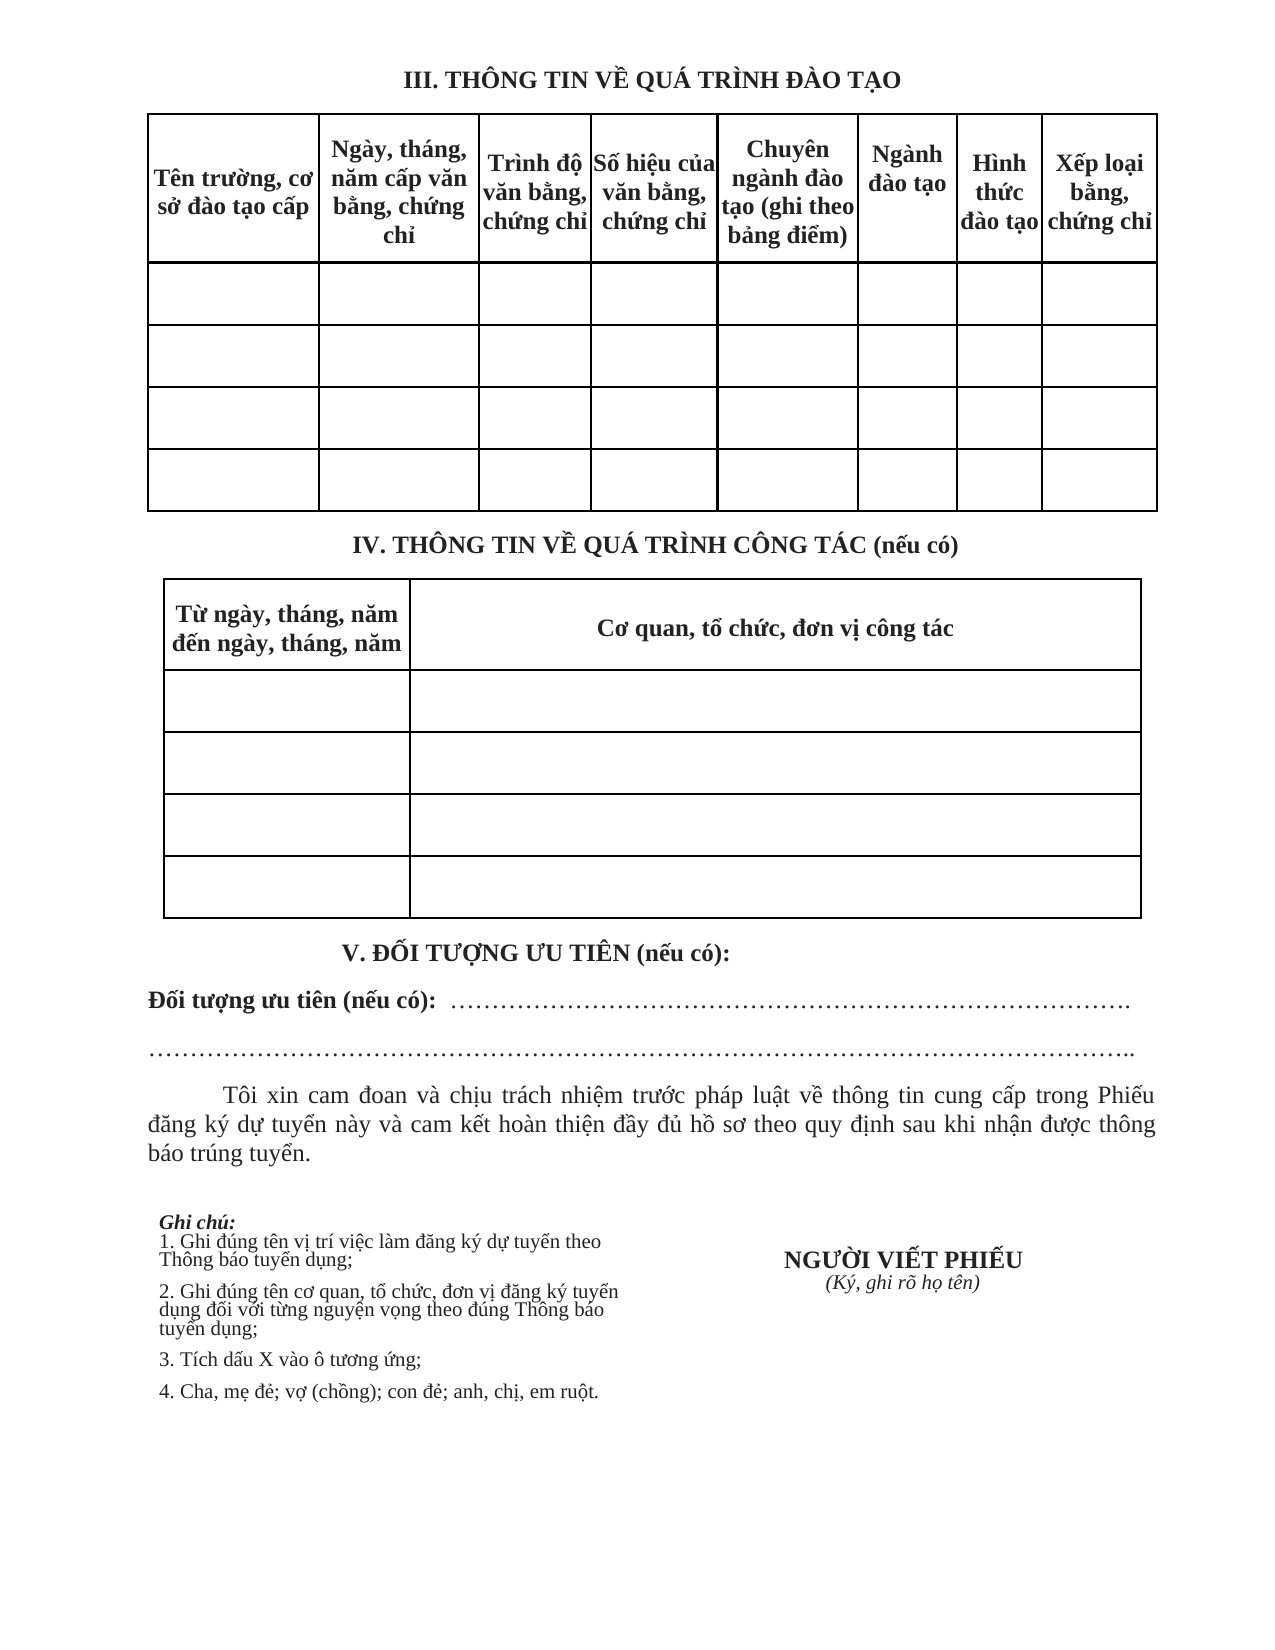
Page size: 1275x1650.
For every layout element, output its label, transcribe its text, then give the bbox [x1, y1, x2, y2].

table_cell [719, 388, 857, 448]
table_cell [480, 450, 590, 510]
table_cell [1043, 326, 1156, 386]
table_cell [1043, 450, 1156, 510]
table_header Tên trường, cơ sở đào tạo cấp [149, 115, 318, 261]
table_cell [592, 388, 716, 448]
table_cell [859, 326, 956, 386]
table_cell [958, 264, 1041, 323]
table_header Trình độ văn bằng, chứng chỉ [480, 115, 590, 261]
table_cell [859, 388, 956, 448]
table_cell [320, 450, 478, 510]
table_cell [411, 671, 1140, 731]
table_header Hình thức đào tạo [958, 115, 1041, 261]
table_cell [411, 857, 1140, 917]
table_header Xếp loại bằng, chứng chỉ [1043, 115, 1156, 261]
table_cell [480, 388, 590, 448]
table_cell [165, 733, 409, 793]
table_cell [480, 264, 590, 323]
text Tôi xin cam đoan và chịu trách nhiệm trước pháp luật về thông tin cung cấp trong Phiếu đăng ký dự tuyển này và cam kết hoàn thiện đầy đủ hồ sơ theo quy định sau khi nhận được thông báo trúng tuyển. [148, 1081, 1157, 1167]
table_cell [320, 326, 478, 386]
table_header Ghi chú: 1. Ghi đúng tên vị trí việc làm đăng ký dự tuyển theo Thông báo tuyển dụng; 2. Ghi đúng tên cơ quan, tổ chức, đơn vị đăng ký tuyển dụng đối với từng nguyện vọng theo đúng Thông báo tuyển dụng; 3. Tích dấu X vào ô tương ứng; 4. Cha, mẹ đẻ; vợ (chồng); con đẻ; anh, chị, em ruột. [148, 1214, 650, 1446]
text IV. THÔNG TIN VỀ QUÁ TRÌNH CÔNG TÁC (nếu có) [148, 531, 1157, 559]
table_cell [480, 326, 590, 386]
table_cell [165, 795, 409, 855]
table_cell [149, 326, 318, 386]
table_header Ngày, tháng, năm cấp văn bằng, chứng chỉ [320, 115, 478, 261]
table_header Chuyên ngành đào tạo (ghi theo bảng điểm) [719, 115, 857, 261]
table_cell [592, 264, 716, 323]
table_cell [958, 326, 1041, 386]
text Đối tượng ưu tiên (nếu có): ………………………………………………………………………. [148, 986, 1157, 1014]
table_header Từ ngày, tháng, năm đến ngày, tháng, năm [165, 580, 409, 669]
table_header Số hiệu của văn bằng, chứng chỉ [592, 115, 716, 261]
table_cell [1043, 264, 1156, 323]
table_cell [165, 857, 409, 917]
text ……………………………………………………………………………………………………….. [148, 1033, 1157, 1062]
table_cell [411, 795, 1140, 855]
table_cell [320, 388, 478, 448]
table_cell [719, 450, 857, 510]
table_cell [149, 450, 318, 510]
text V. ĐỐI TƯỢNG ƯU TIÊN (nếu có): [148, 938, 1157, 967]
table_cell [958, 388, 1041, 448]
table_cell [320, 264, 478, 323]
table_cell [859, 450, 956, 510]
table_cell [411, 733, 1140, 793]
table_header Ngành đào tạo [859, 115, 956, 261]
text III. THÔNG TIN VỀ QUÁ TRÌNH ĐÀO TẠO [148, 66, 1157, 94]
table_cell [958, 450, 1041, 510]
table_cell [859, 264, 956, 323]
table_cell [592, 450, 716, 510]
table_cell [592, 326, 716, 386]
table_cell [149, 388, 318, 448]
table_cell [149, 264, 318, 323]
table_header NGƯỜI VIẾT PHIẾU (Ký, ghi rõ họ tên) [650, 1214, 1157, 1446]
table_cell [165, 671, 409, 731]
table_cell [1043, 388, 1156, 448]
table_header Cơ quan, tổ chức, đơn vị công tác [411, 580, 1140, 669]
table_cell [719, 264, 857, 323]
table_cell [719, 326, 857, 386]
